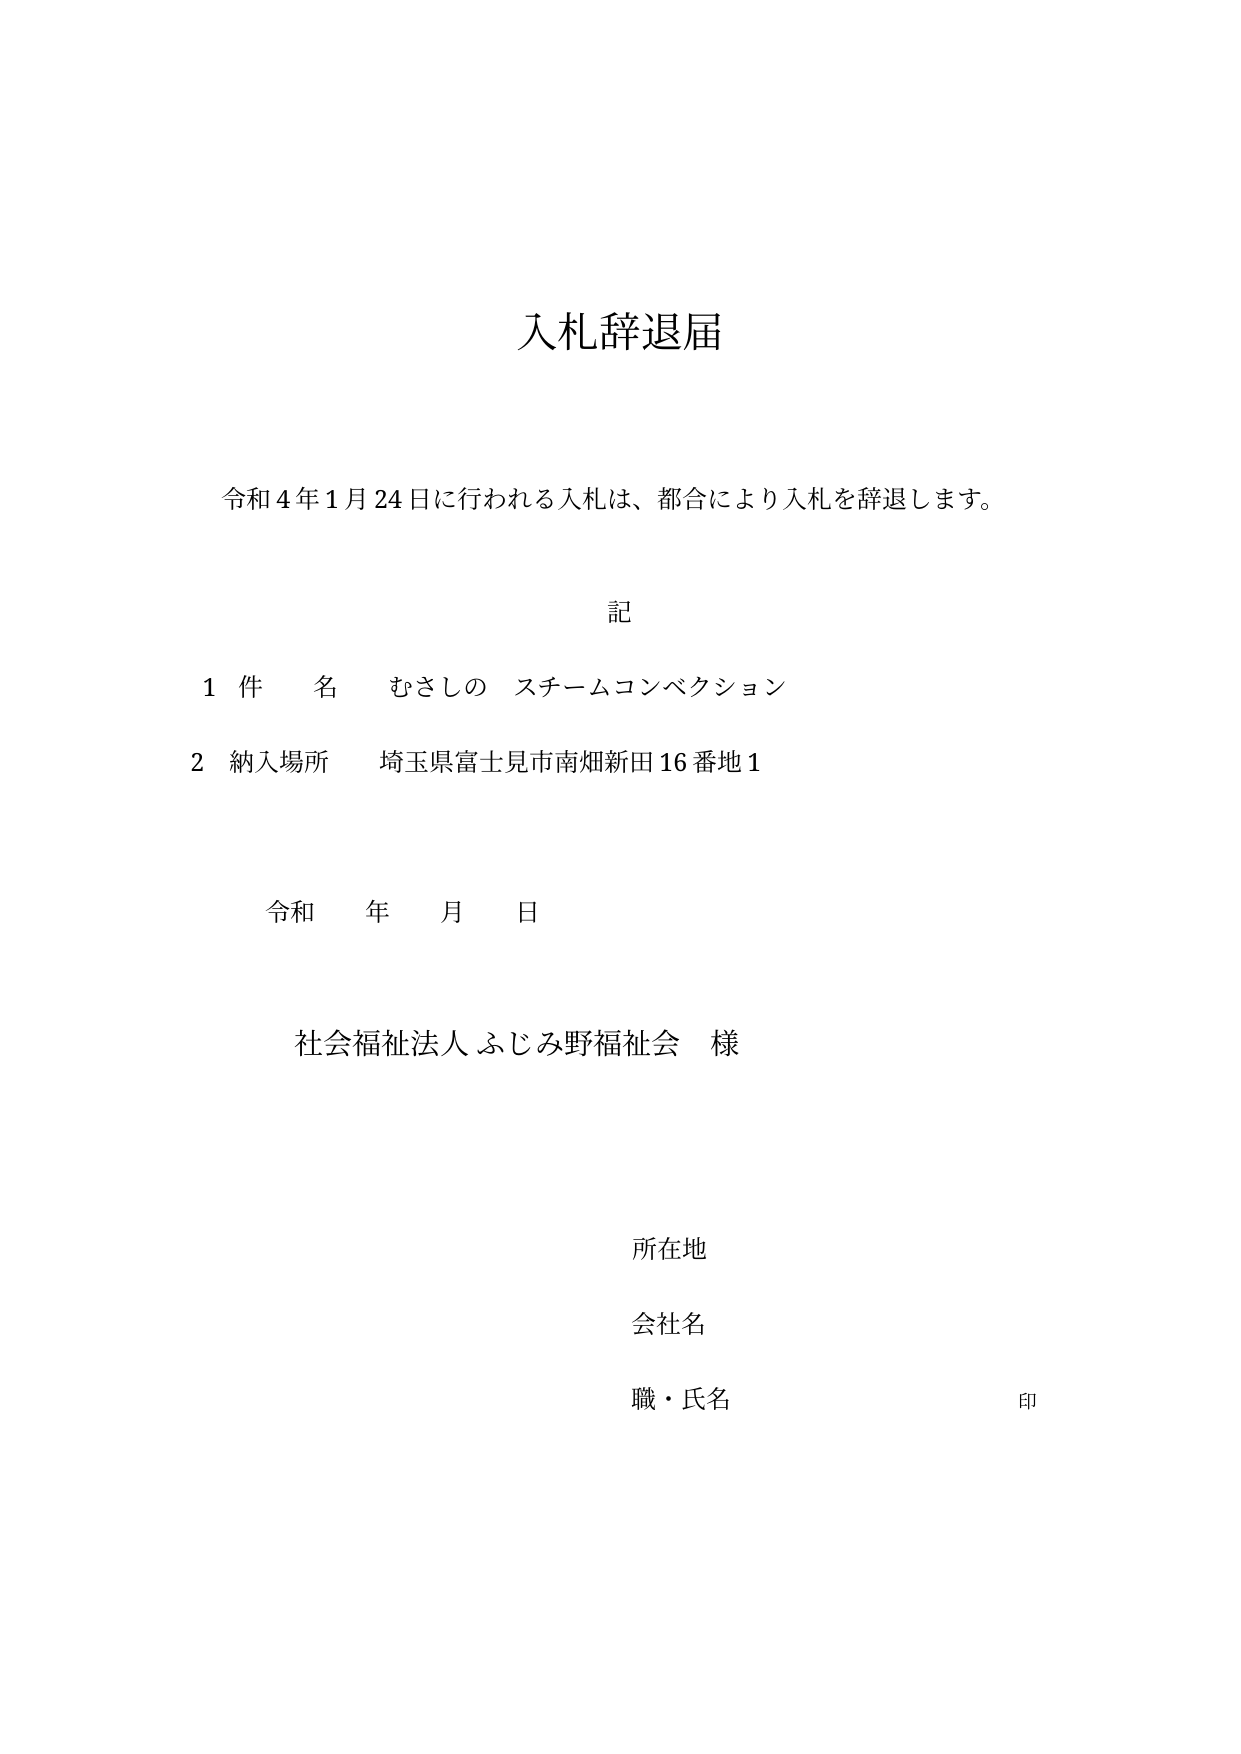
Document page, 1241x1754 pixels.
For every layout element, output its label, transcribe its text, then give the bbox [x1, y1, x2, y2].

text 1 件 名 むさしの スチームコンベクション [177, 667, 1063, 704]
text 職・氏名 印 [177, 1379, 1063, 1417]
text 令和4年1月24日に行われる入札は、都合により入札を辞退します。 [177, 479, 1063, 517]
text 令和 年 月 日 [177, 892, 1063, 929]
text 所在地 [177, 1229, 1063, 1267]
text 記 [177, 592, 1063, 629]
text 会社名 [177, 1304, 1063, 1342]
text 2 納入場所 埼玉県富士見市南畑新田16番地1 [177, 742, 1063, 779]
text 入札辞退届 [177, 292, 1063, 367]
text 社会福祉法人 ふじみ野福祉会 様 [177, 1004, 1063, 1079]
